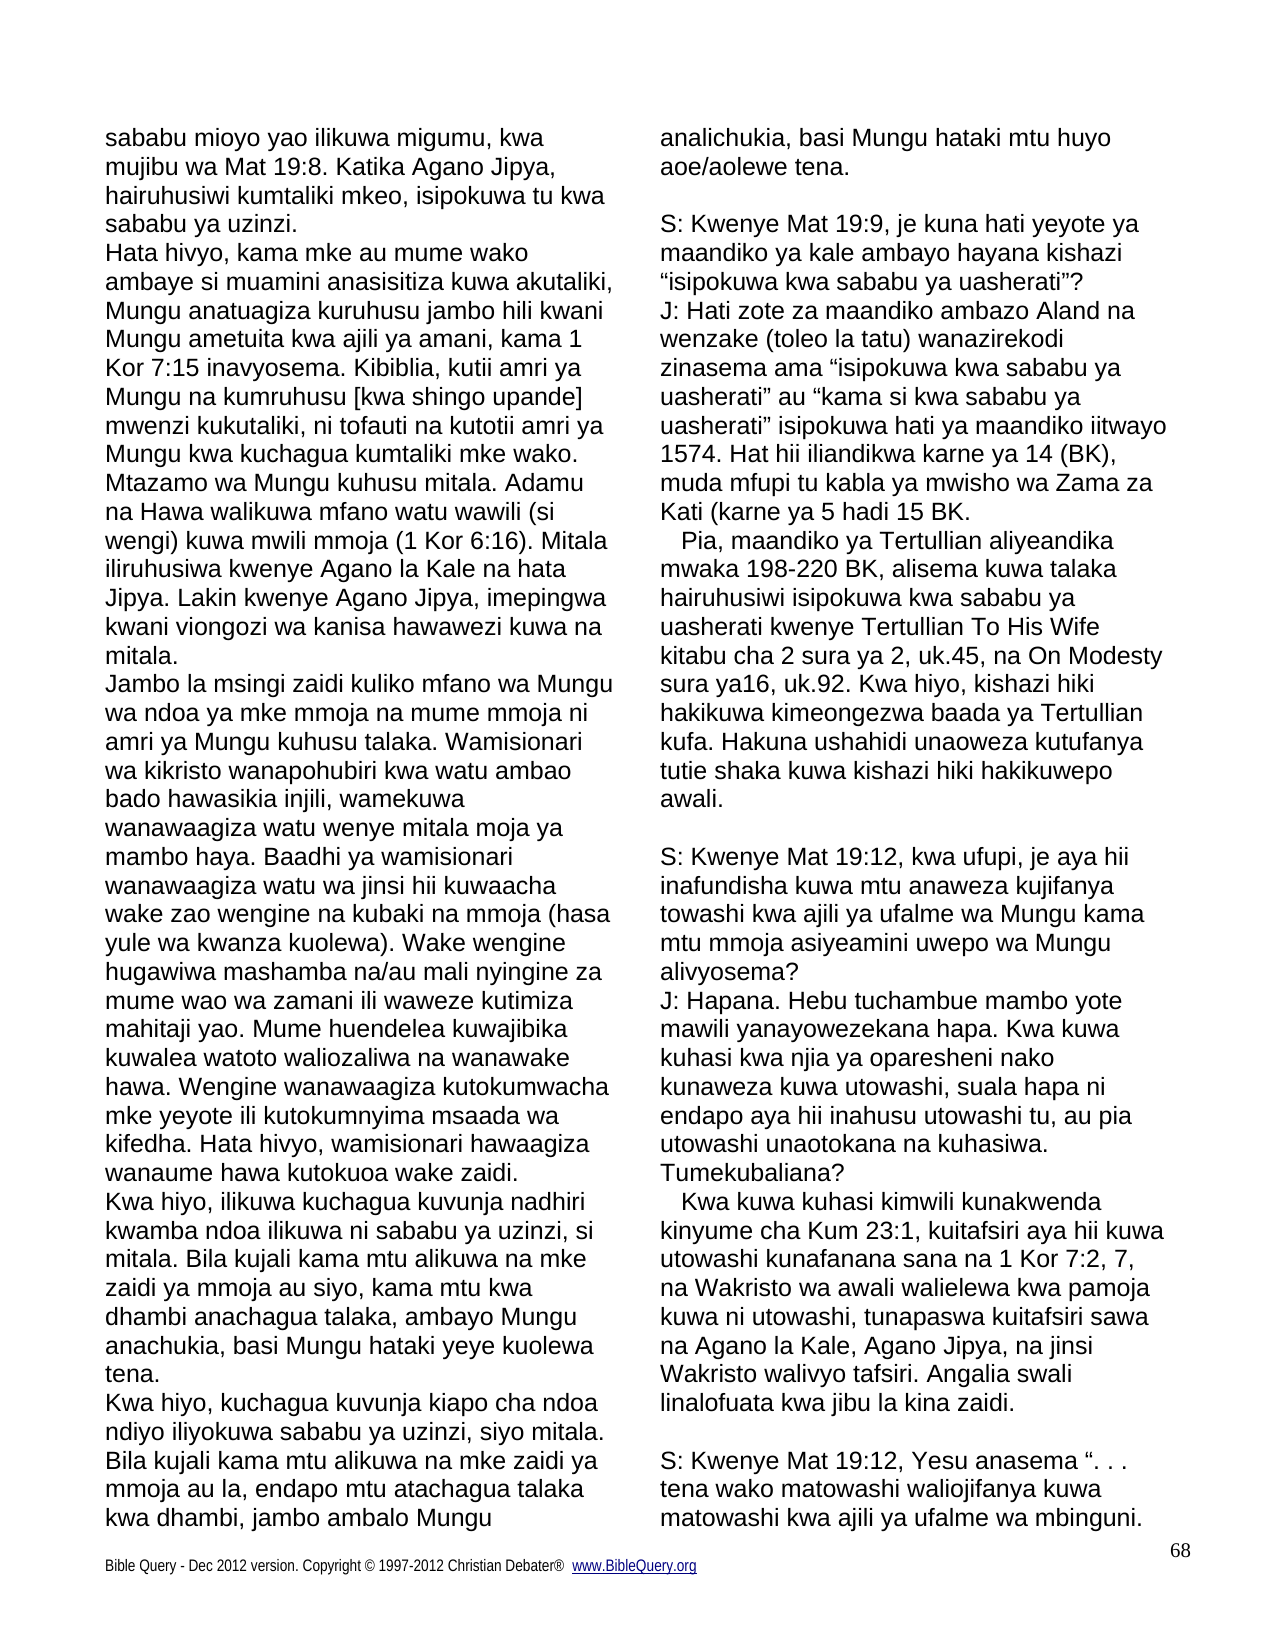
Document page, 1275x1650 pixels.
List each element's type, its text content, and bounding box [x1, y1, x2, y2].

text Pia, maandiko ya Tertullian aliyeandika mwaka 198-220 BK, alisema kuwa talaka hairuhusiwi isipokuwa kwa sababu ya uasherati kwenye Tertullian To His Wife kitabu cha 2 sura ya 2, uk.45, na On Modesty sura ya16, uk.92. Kwa hiyo, kishazi hiki hakikuwa kimeongezwa baada ya Tertullian kufa. Hakuna ushahidi unaoweza kutufanya tutie shaka kuwa kishazi hiki hakikuwepo awali. [660, 526, 1170, 813]
text Kwa hiyo, kuchagua kuvunja kiapo cha ndoa ndiyo iliyokuwa sababu ya uzinzi, siyo mitala. Bila kujali kama mtu alikuwa na mke zaidi ya mmoja au la, endapo mtu atachagua talaka kwa dhambi, jambo ambalo Mungu analichukia, basi Mungu hataki mtu huyo aoe/aolewe tena. [660, 123, 1170, 181]
subtitle J: Hapana. Hebu tuchambue mambo yote mawili yanayowezekana hapa. Kwa kuwa kuhasi kwa njia ya oparesheni nako kunaweza kuwa utowashi, suala hapa ni endapo aya hii inahusu utowashi tu, au pia utowashi unaotokana na kuhasiwa. Tumekubaliana? [660, 986, 1170, 1187]
text Jambo la msingi zaidi kuliko mfano wa Mungu wa ndoa ya mke mmoja na mume mmoja ni amri ya Mungu kuhusu talaka. Wamisionari wa kikristo wanapohubiri kwa watu ambao bado hawasikia injili, wamekuwa wanawaagiza watu wenye mitala moja ya mambo haya. Baadhi ya wamisionari wanawaagiza watu wa jinsi hii kuwaacha wake zao wengine na kubaki na mmoja (hasa yule wa kwanza kuolewa). Wake wengine hugawiwa mashamba na/au mali nyingine za mume wao wa zamani ili waweze kutimiza mahitaji yao. Mume huendelea kuwajibika kuwalea watoto waliozaliwa na wanawake hawa. Wengine wanawaagiza kutokumwacha mke yeyote ili kutokumnyima msaada wa kifedha. Hata hivyo, wamisionari hawaagiza wanaume hawa kutokuoa wake zaidi. [105, 669, 615, 1187]
text S: Kwenye Mat 19:9, je kuna hati yeyote ya maandiko ya kale ambayo hayana kishazi “isipokuwa kwa sababu ya uasherati”? [660, 209, 1170, 296]
text Mtazamo wa Mungu kuhusu mitala. Adamu na Hawa walikuwa mfano watu wawili (si wengi) kuwa mwili mmoja (1 Kor 6:16). Mitala iliruhusiwa kwenye Agano la Kale na hata Jipya. Lakin kwenye Agano Jipya, imepingwa kwani viongozi wa kanisa hawawezi kuwa na mitala. [105, 468, 615, 669]
text Hata hivyo, kama mke au mume wako ambaye si muamini anasisitiza kuwa akutaliki, Mungu anatuagiza kuruhusu jambo hili kwani Mungu ametuita kwa ajili ya amani, kama 1 Kor 7:15 inavyosema. Kibiblia, kutii amri ya Mungu na kumruhusu [kwa shingo upande] mwenzi kukutaliki, ni tofauti na kutotii amri ya Mungu kwa kuchagua kumtaliki mke wako. [105, 238, 615, 468]
text J: Hati zote za maandiko ambazo Aland na wenzake (toleo la tatu) wanazirekodi zinasema ama “isipokuwa kwa sababu ya uasherati” au “kama si kwa sababu ya uasherati” isipokuwa hati ya maandiko iitwayo 1574. Hat hii iliandikwa karne ya 14 (BK), muda mfupi tu kabla ya mwisho wa Zama za Kati (karne ya 5 hadi 15 BK. [660, 296, 1170, 526]
text Kwa kuwa kuhasi kimwili kunakwenda kinyume cha Kum 23:1, kuitafsiri aya hii kuwa utowashi kunafanana sana na 1 Kor 7:2, 7, na Wakristo wa awali walielewa kwa pamoja kuwa ni utowashi, tunapaswa kuitafsiri sawa na Agano la Kale, Agano Jipya, na jinsi Wakristo walivyo tafsiri. Angalia swali linalofuata kwa jibu la kina zaidi. [660, 1187, 1170, 1417]
text S: Kwenye Mat 19:12, kwa ufupi, je aya hii inafundisha kuwa mtu anaweza kujifanya towashi kwa ajili ya ufalme wa Mungu kama mtu mmoja asiyeamini uwepo wa Mungu alivyosema? [660, 842, 1170, 986]
text Kwa hiyo, kuchagua kuvunja kiapo cha ndoa ndiyo iliyokuwa sababu ya uzinzi, siyo mitala. Bila kujali kama mtu alikuwa na mke zaidi ya mmoja au la, endapo mtu atachagua talaka kwa dhambi, jambo ambalo Mungu analichukia, basi Mungu hataki mtu huyo aoe/aolewe tena. [105, 1388, 615, 1532]
text Kwa hiyo, ilikuwa kuchagua kuvunja nadhiri kwamba ndoa ilikuwa ni sababu ya uzinzi, si mitala. Bila kujali kama mtu alikuwa na mke zaidi ya mmoja au siyo, kama mtu kwa dhambi anachagua talaka, ambayo Mungu anachukia, basi Mungu hataki yeye kuolewa tena. [105, 1187, 615, 1388]
